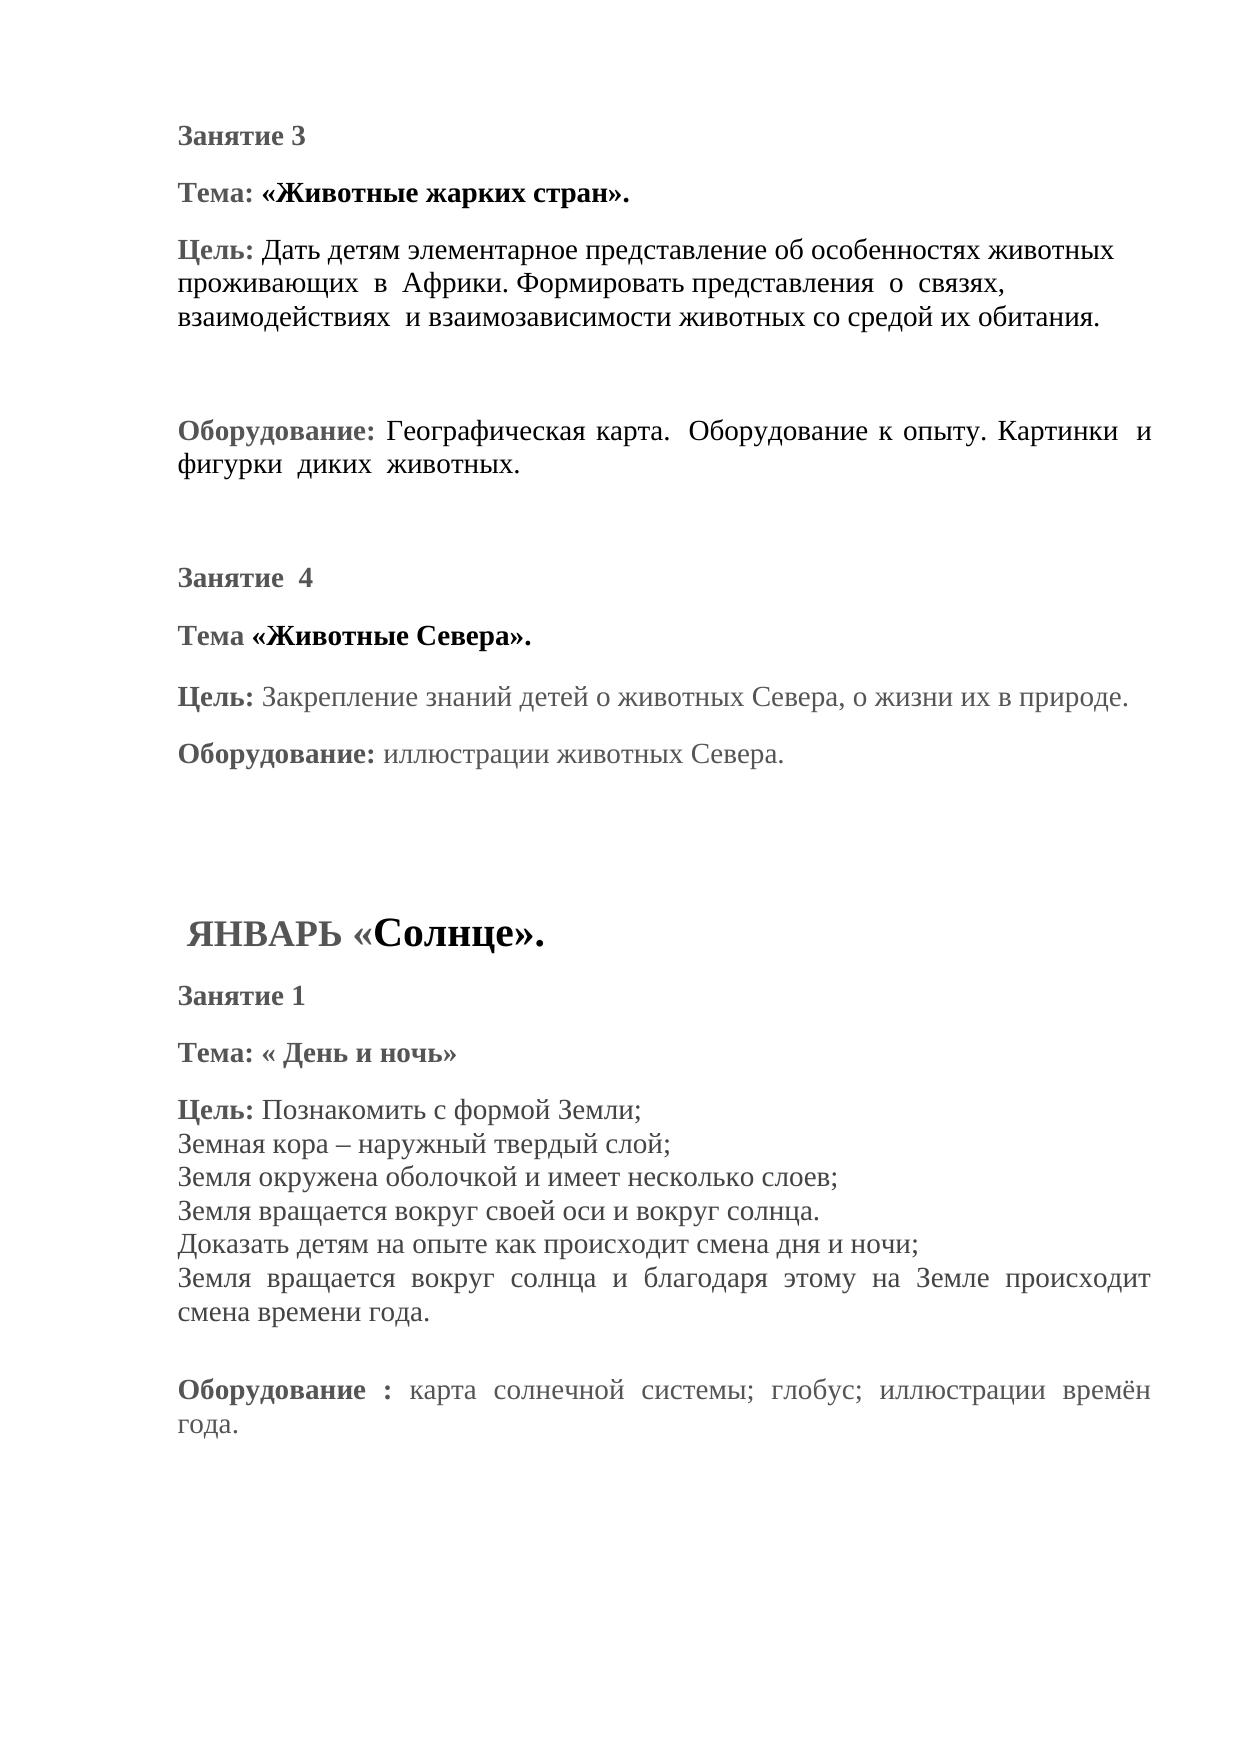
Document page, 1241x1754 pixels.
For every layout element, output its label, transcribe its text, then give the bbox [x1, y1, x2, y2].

text Доказать детям на опыте как происходит смена дня и ночи; [177, 1227, 1152, 1260]
text Занятие 1 [177, 978, 1152, 1012]
text Занятие 3 [177, 118, 1152, 152]
text Земля вращается вокруг солнца и благодаря этому на Земле происходит смена времени года. [177, 1260, 1152, 1327]
text Земная кора – наружный твердый слой; [177, 1126, 1152, 1159]
text Цель: Познакомить с формой Земли; [177, 1092, 1152, 1126]
text Тема: « День и ночь» [177, 1035, 1152, 1069]
text Занятие 4 [177, 561, 1152, 594]
text ЯНВАРЬ «Солнце». [177, 907, 1152, 955]
text Оборудование: Географическая карта. Оборудование к опыту. Картинки и фигурки диких животных. [177, 413, 1152, 480]
text Оборудование : карта солнечной системы; глобус; иллюстрации времён года. [177, 1372, 1152, 1439]
text Тема «Животные Севера». [177, 618, 1152, 679]
text Оборудование: иллюстрации животных Севера. [177, 736, 1152, 770]
text Цель: Дать детям элементарное представление об особенностях животных проживающих в Африки. Формировать представления о связях, взаимодействиях и взаимозависимости животных со средой их обитания. [177, 232, 1152, 333]
text Тема: «Животные жарких стран». [177, 175, 1152, 209]
text Земля окружена оболочкой и имеет несколько слоев; [177, 1159, 1152, 1193]
text Земля вращается вокруг своей оси и вокруг солнца. [177, 1193, 1152, 1227]
text Цель: Закрепление знаний детей о животных Севера, о жизни их в природе. [177, 679, 1152, 713]
